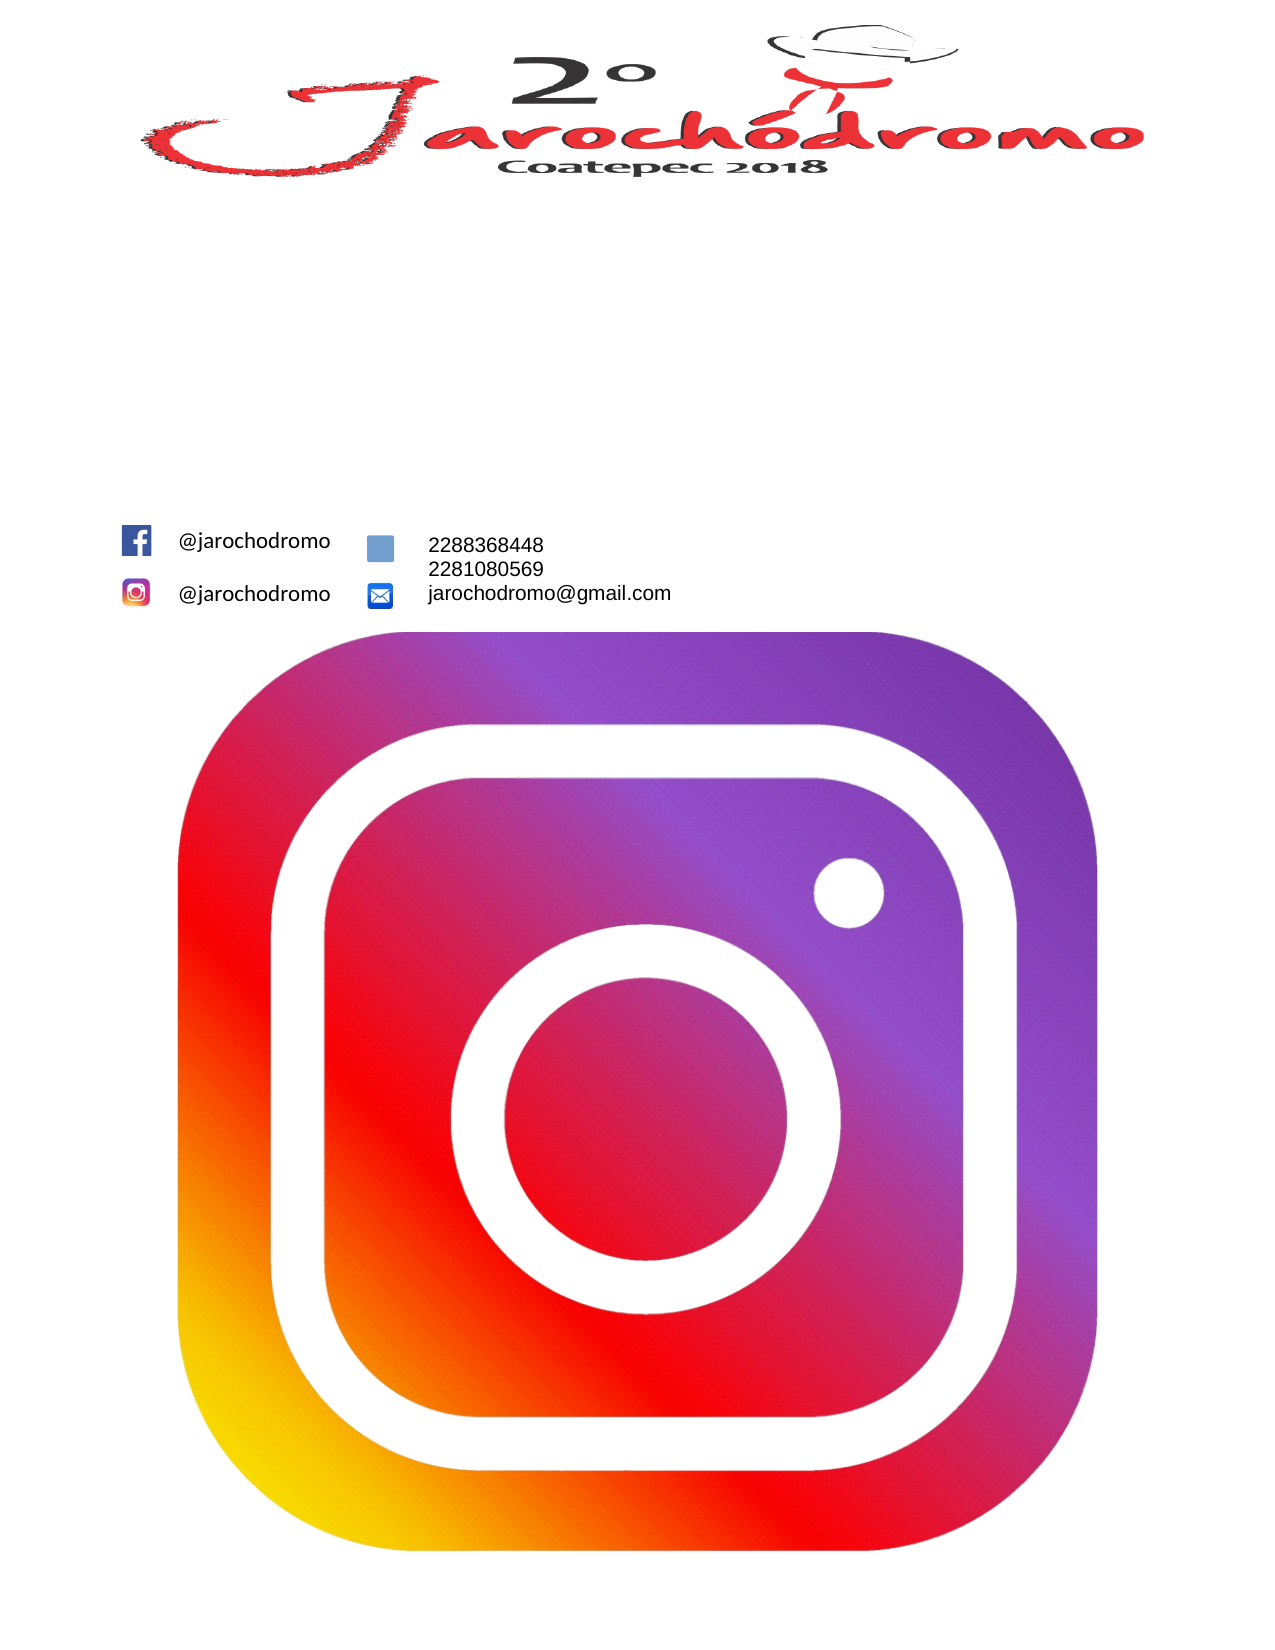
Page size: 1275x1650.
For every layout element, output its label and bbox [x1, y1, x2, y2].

picture [120, 577, 152, 609]
picture [140, 25, 1144, 177]
picture [121, 525, 152, 556]
picture [177, 632, 1098, 1552]
picture [367, 582, 394, 609]
